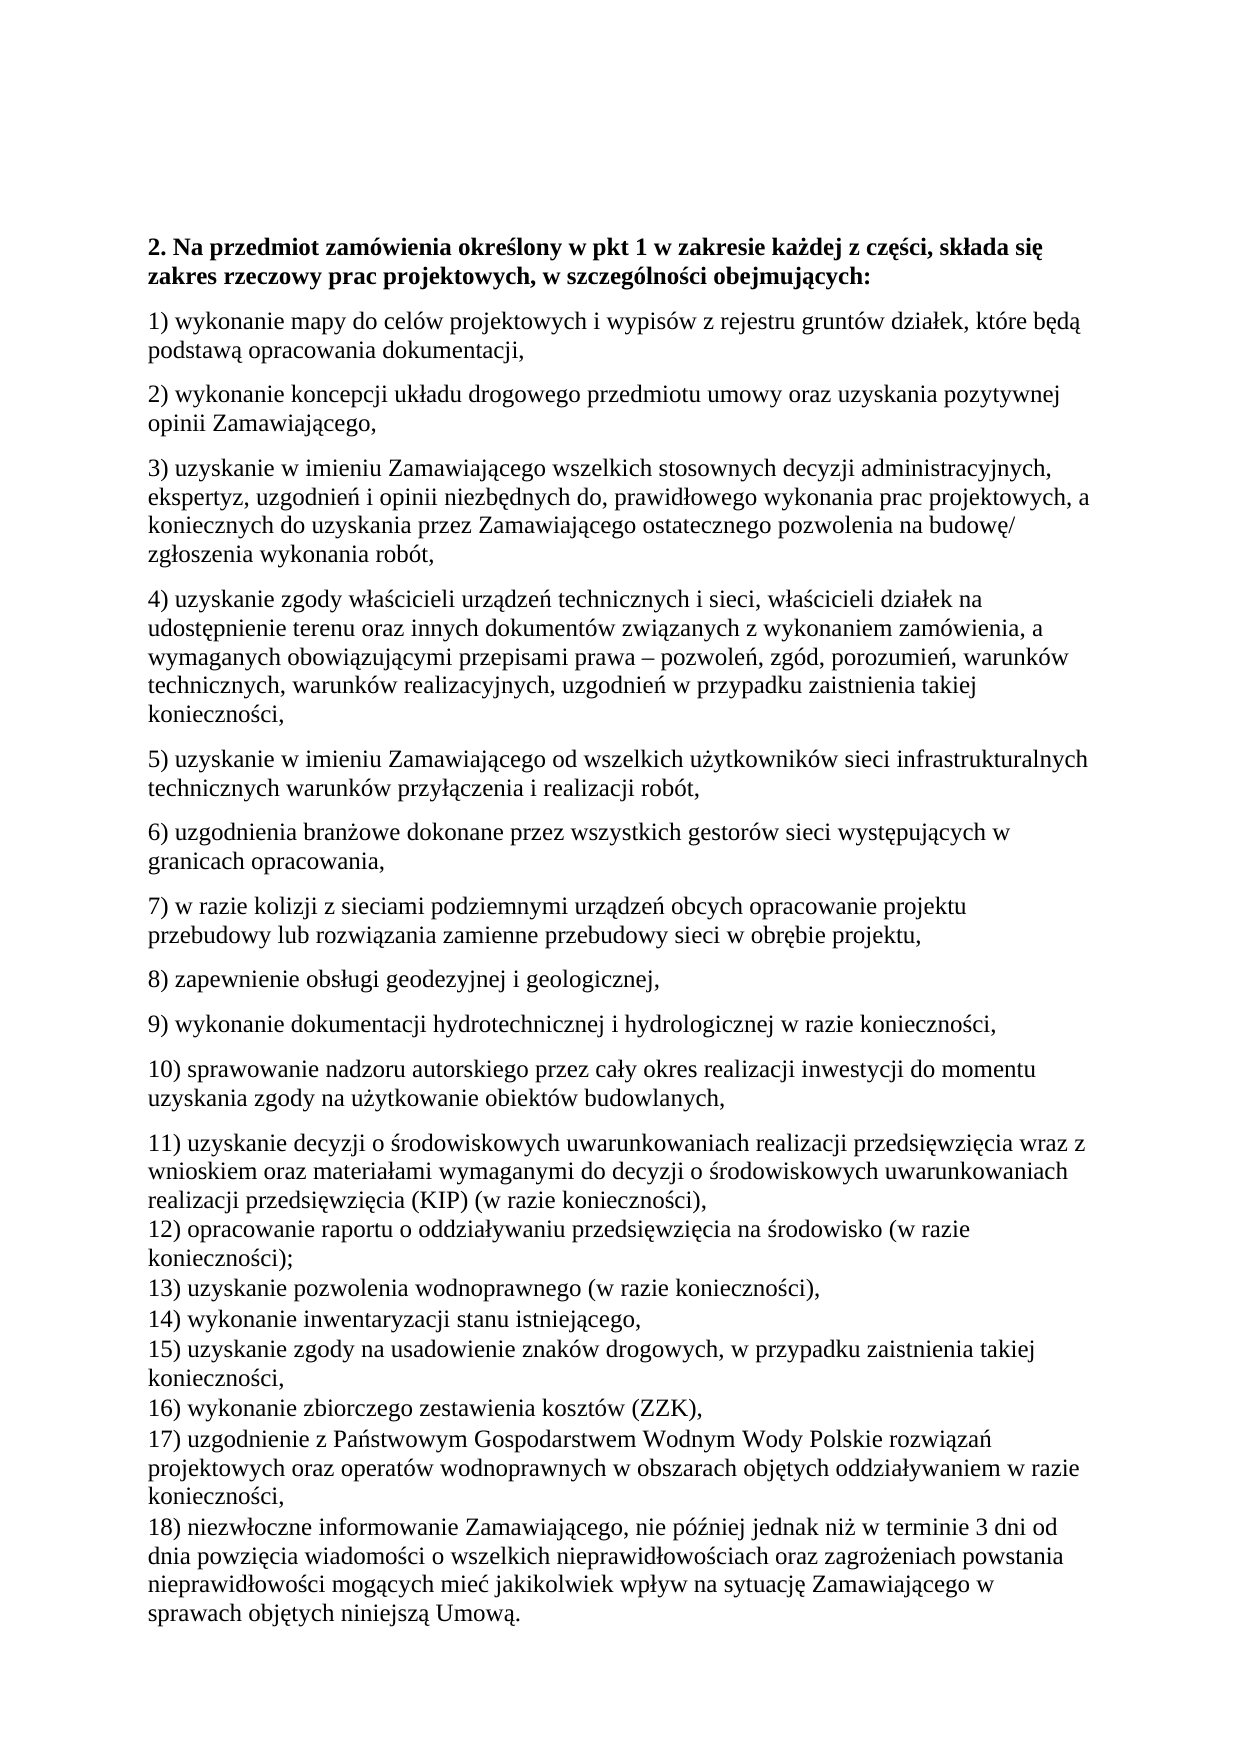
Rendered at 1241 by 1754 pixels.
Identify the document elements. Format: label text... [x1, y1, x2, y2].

text 2. Na przedmiot zamówienia określony w pkt 1 w zakresie każdej z części, składa się zakres rzeczowy prac projektowych, w szczególności obejmujących: [148, 232, 1093, 290]
text 4) uzyskanie zgody właścicieli urządzeń technicznych i sieci, właścicieli działek na udostępnienie terenu oraz innych dokumentów związanych z wykonaniem zamówienia, a wymaganych obowiązującymi przepisami prawa – pozwoleń, zgód, porozumień, warunków technicznych, warunków realizacyjnych, uzgodnień w przypadku zaistnienia takiej konieczności, [148, 584, 1093, 728]
text 17) uzgodnienie z Państwowym Gospodarstwem Wodnym Wody Polskie rozwiązań projektowych oraz operatów wodnoprawnych w obszarach objętych oddziaływaniem w razie konieczności, [148, 1424, 1093, 1510]
text 8) zapewnienie obsługi geodezyjnej i geologicznej, [148, 964, 1093, 993]
text 16) wykonanie zbiorczego zestawienia kosztów (ZZK), [148, 1393, 1093, 1422]
text 1) wykonanie mapy do celów projektowych i wypisów z rejestru gruntów działek, które będą podstawą opracowania dokumentacji, [148, 306, 1093, 363]
text 7) w razie kolizji z sieciami podziemnymi urządzeń obcych opracowanie projektu przebudowy lub rozwiązania zamienne przebudowy sieci w obrębie projektu, [148, 891, 1093, 948]
text 6) uzgodnienia branżowe dokonane przez wszystkich gestorów sieci występujących w granicach opracowania, [148, 817, 1093, 875]
text 15) uzyskanie zgody na usadowienie znaków drogowych, w przypadku zaistnienia takiej konieczności, [148, 1334, 1093, 1392]
text 3) uzyskanie w imieniu Zamawiającego wszelkich stosownych decyzji administracyjnych, ekspertyz, uzgodnień i opinii niezbędnych do, prawidłowego wykonania prac projektowych, a koniecznych do uzyskania przez Zamawiającego ostatecznego pozwolenia na budowę/ zgłoszenia wykonania robót, [148, 453, 1093, 568]
text 14) wykonanie inwentaryzacji stanu istniejącego, [148, 1304, 1093, 1332]
text 5) uzyskanie w imieniu Zamawiającego od wszelkich użytkowników sieci infrastrukturalnych technicznych warunków przyłączenia i realizacji robót, [148, 744, 1093, 801]
text 12) opracowanie raportu o oddziaływaniu przedsięwzięcia na środowisko (w razie konieczności); [148, 1214, 1093, 1271]
text 2) wykonanie koncepcji układu drogowego przedmiotu umowy oraz uzyskania pozytywnej opinii Zamawiającego, [148, 379, 1093, 437]
text 13) uzyskanie pozwolenia wodnoprawnego (w razie konieczności), [148, 1273, 1093, 1302]
text 11) uzyskanie decyzji o środowiskowych uwarunkowaniach realizacji przedsięwzięcia wraz z wnioskiem oraz materiałami wymaganymi do decyzji o środowiskowych uwarunkowaniach realizacji przedsięwzięcia (KIP) (w razie konieczności), [148, 1128, 1093, 1214]
text 10) sprawowanie nadzoru autorskiego przez cały okres realizacji inwestycji do momentu uzyskania zgody na użytkowanie obiektów budowlanych, [148, 1054, 1093, 1112]
text 9) wykonanie dokumentacji hydrotechnicznej i hydrologicznej w razie konieczności, [148, 1009, 1093, 1038]
text 18) niezwłoczne informowanie Zamawiającego, nie później jednak niż w terminie 3 dni od dnia powzięcia wiadomości o wszelkich nieprawidłowościach oraz zagrożeniach powstania nieprawidłowości mogących mieć jakikolwiek wpływ na sytuację Zamawiającego w sprawach objętych niniejszą Umową. [148, 1512, 1093, 1627]
